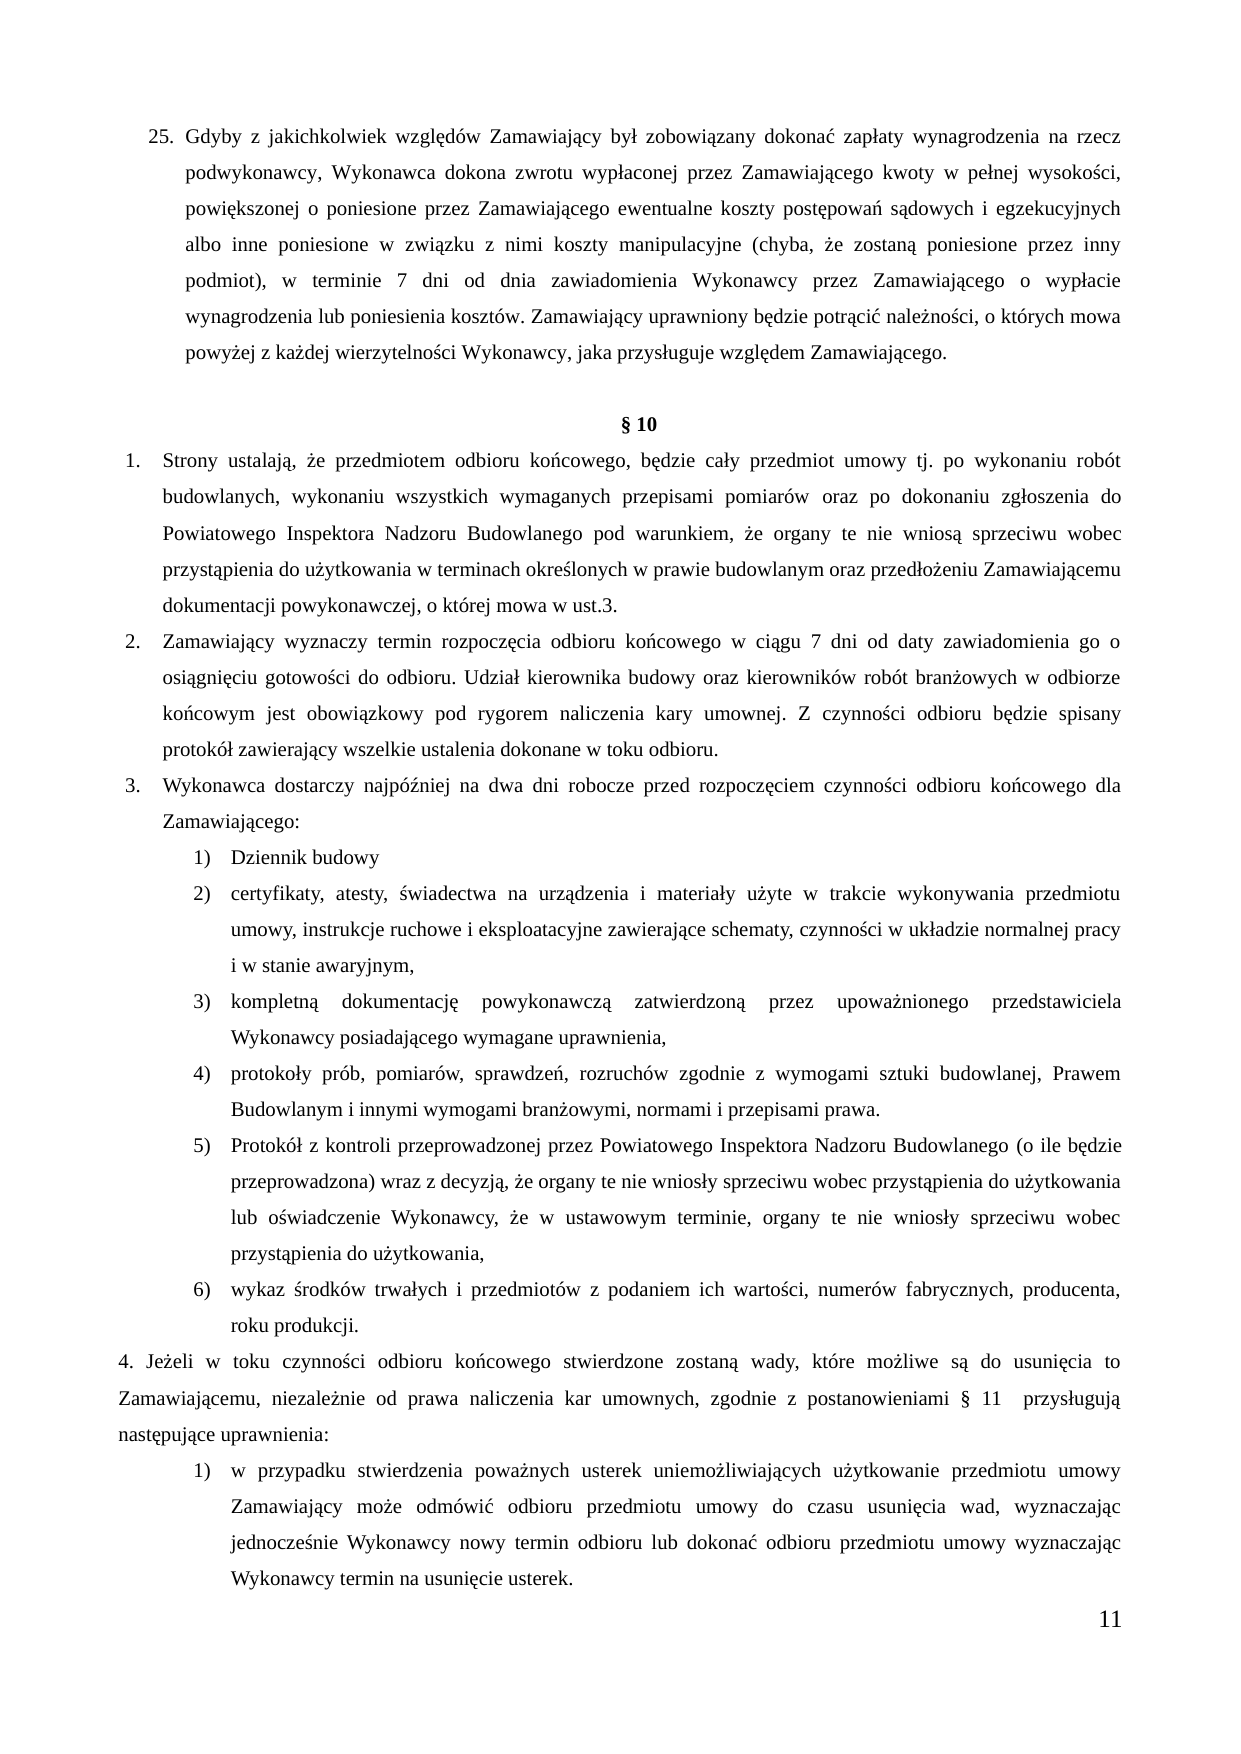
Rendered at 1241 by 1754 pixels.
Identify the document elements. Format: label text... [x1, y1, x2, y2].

list Wykonawca dostarczy najpóźniej na dwa dni robocze przed rozpoczęciem czynności odbioru końcowego dla Zamawiającego: [125, 773, 1122, 833]
list kompletną dokumentację powykonawczą zatwierdzoną przez upoważnionego przedstawiciela Wykonawcy posiadającego wymagane uprawnienia, [193, 989, 1122, 1049]
list Protokół z kontroli przeprowadzonej przez Powiatowego Inspektora Nadzoru Budowlanego (o ile będzie przeprowadzona) wraz z decyzją, że organy te nie wniosły sprzeciwu wobec przystąpienia do użytkowania lub oświadczenie Wykonawcy, że w ustawowym terminie, organy te nie wniosły sprzeciwu wobec przystąpienia do użytkowania, [193, 1133, 1122, 1265]
list Gdyby z jakichkolwiek względów Zamawiający był zobowiązany dokonać zapłaty wynagrodzenia na rzecz podwykonawcy, Wykonawca dokona zwrotu wypłaconej przez Zamawiającego kwoty w pełnej wysokości, powiększonej o poniesione przez Zamawiającego ewentualne koszty postępowań sądowych i egzekucyjnych albo inne poniesione w związku z nimi koszty manipulacyjne (chyba, że zostaną poniesione przez inny podmiot), w terminie 7 dni od dnia zawiadomienia Wykonawcy przez Zamawiającego o wypłacie wynagrodzenia lub poniesienia kosztów. Zamawiający uprawniony będzie potrącić należności, o których mowa powyżej z każdej wierzytelności Wykonawcy, jaka przysługuje względem Zamawiającego. [148, 124, 1122, 364]
list wykaz środków trwałych i przedmiotów z podaniem ich wartości, numerów fabrycznych, producenta, roku produkcji. [193, 1277, 1122, 1337]
text § 10 [156, 412, 1122, 436]
list Strony ustalają, że przedmiotem odbioru końcowego, będzie cały przedmiot umowy tj. po wykonaniu robót budowlanych, wykonaniu wszystkich wymaganych przepisami pomiarów oraz po dokonaniu zgłoszenia do Powiatowego Inspektora Nadzoru Budowlanego pod warunkiem, że organy te nie wniosą sprzeciwu wobec przystąpienia do użytkowania w terminach określonych w prawie budowlanym oraz przedłożeniu Zamawiającemu dokumentacji powykonawczej, o której mowa w ust.3. [125, 448, 1122, 617]
list Zamawiający wyznaczy termin rozpoczęcia odbioru końcowego w ciągu 7 dni od daty zawiadomienia go o osiągnięciu gotowości do odbioru. Udział kierownika budowy oraz kierowników robót branżowych w odbiorze końcowym jest obowiązkowy pod rygorem naliczenia kary umownej. Z czynności odbioru będzie spisany protokół zawierający wszelkie ustalenia dokonane w toku odbioru. [125, 629, 1122, 761]
text 4. Jeżeli w toku czynności odbioru końcowego stwierdzone zostaną wady, które możliwe są do usunięcia to Zamawiającemu, niezależnie od prawa naliczenia kar umownych, zgodnie z postanowieniami § 11 przysługują następujące uprawnienia: [118, 1349, 1122, 1446]
list certyfikaty, atesty, świadectwa na urządzenia i materiały użyte w trakcie wykonywania przedmiotu umowy, instrukcje ruchowe i eksploatacyjne zawierające schematy, czynności w układzie normalnej pracy i w stanie awaryjnym, [193, 881, 1122, 977]
list protokoły prób, pomiarów, sprawdzeń, rozruchów zgodnie z wymogami sztuki budowlanej, Prawem Budowlanym i innymi wymogami branżowymi, normami i przepisami prawa. [193, 1061, 1122, 1121]
list w przypadku stwierdzenia poważnych usterek uniemożliwiających użytkowanie przedmiotu umowy Zamawiający może odmówić odbioru przedmiotu umowy do czasu usunięcia wad, wyznaczając jednocześnie Wykonawcy nowy termin odbioru lub dokonać odbioru przedmiotu umowy wyznaczając Wykonawcy termin na usunięcie usterek. [193, 1458, 1122, 1590]
list Dziennik budowy [193, 845, 1122, 869]
